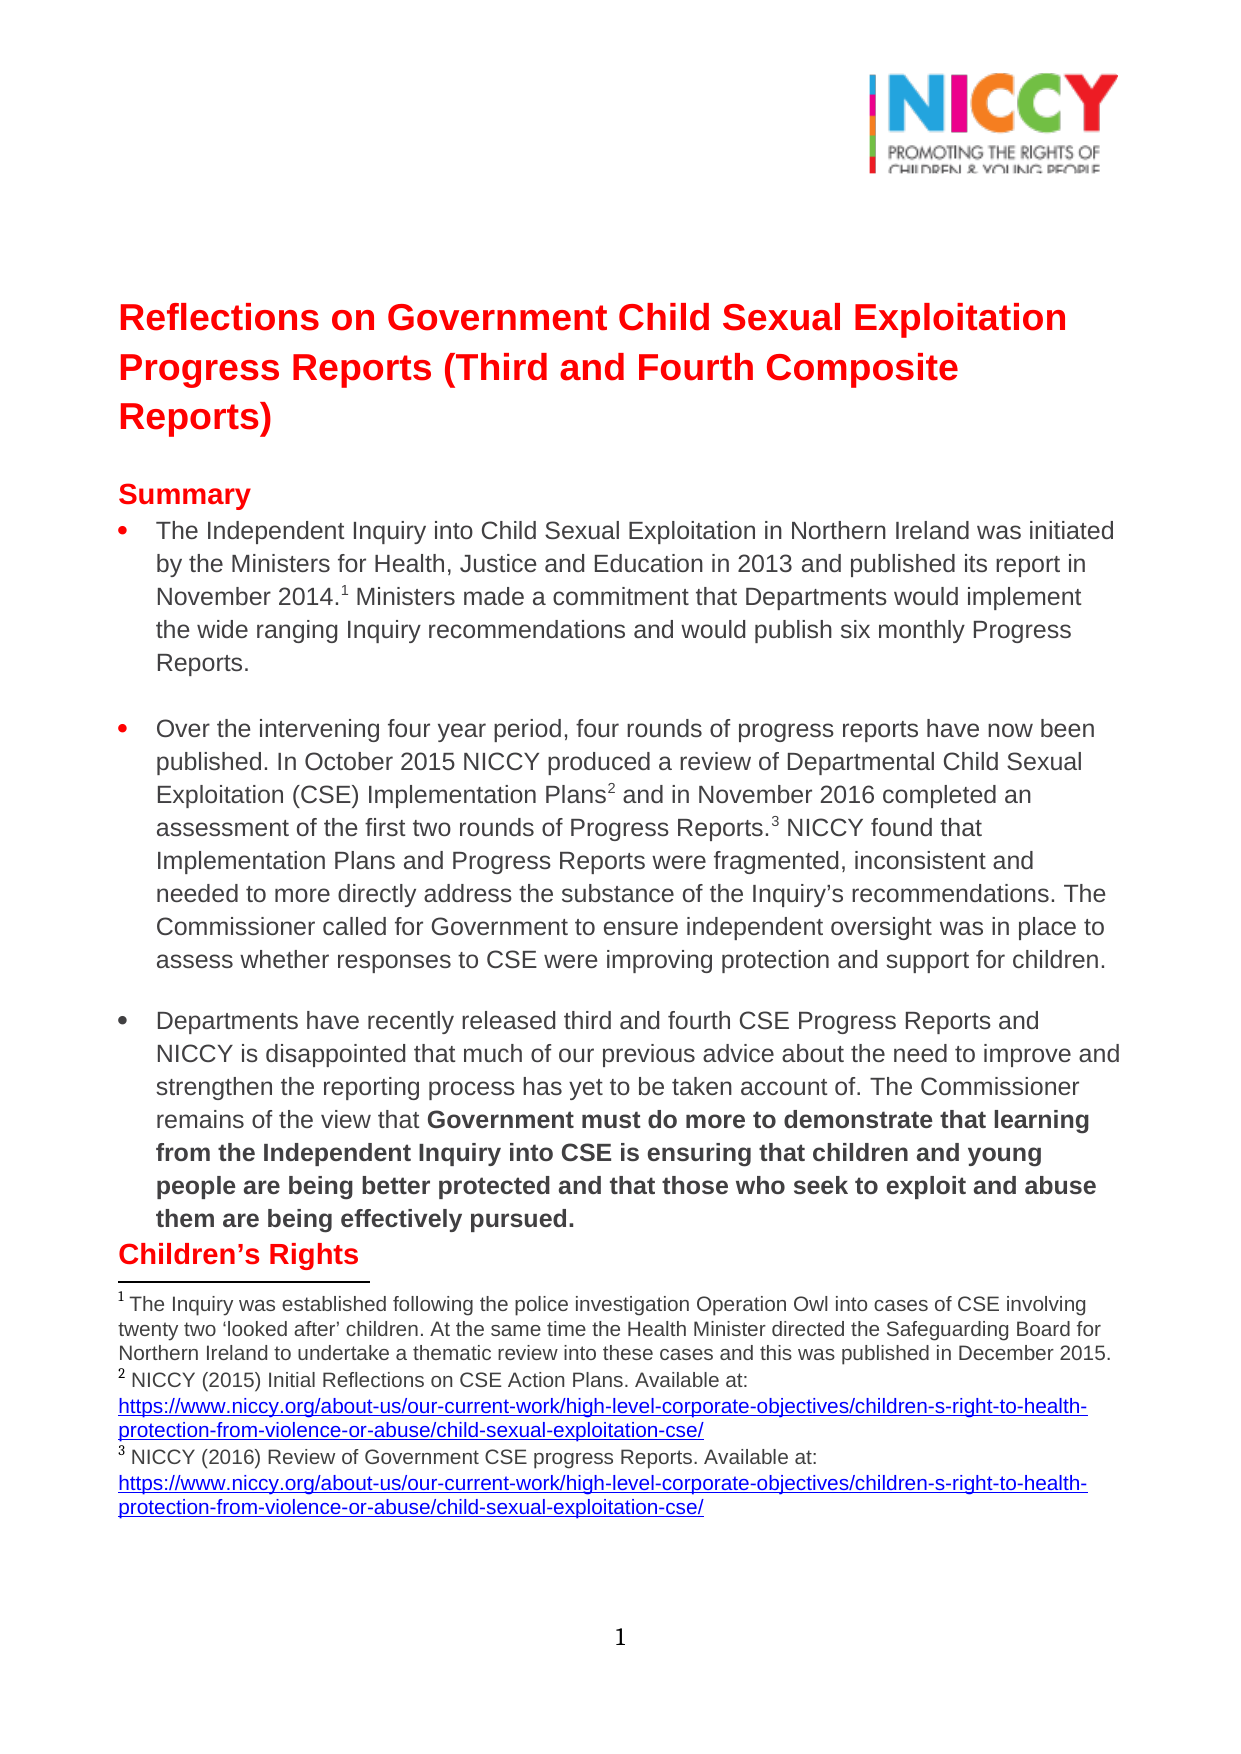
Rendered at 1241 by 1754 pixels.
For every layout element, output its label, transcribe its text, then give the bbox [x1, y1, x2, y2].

text Summary [118, 477, 1122, 511]
text Children’s Rights [118, 1237, 1122, 1271]
list Over the intervening four year period, four rounds of progress reports have now been published. In October 2015 NICCY produced a review of Departmental Child Sexual Exploitation (CSE) Implementation Plans and in November 2016 completed an assessment of the first two rounds of Progress Reports. NICCY found that Implementation Plans and Progress Reports were fragmented, inconsistent and needed to more directly address the substance of the Inquiry’s recommendations. The Commissioner called for Government to ensure independent oversight was in place to assess whether responses to CSE were improving protection and support for children. [118, 714, 1122, 974]
subtitle Reflections on Government Child Sexual Exploitation Progress Reports (Third and Fourth Composite Reports) [118, 295, 1122, 438]
list The Independent Inquiry into Child Sexual Exploitation in Northern Ireland was initiated by the Ministers for Health, Justice and Education in 2013 and published its report in November 2014. Ministers made a commitment that Departments would implement the wide ranging Inquiry recommendations and would publish six monthly Progress Reports. [118, 516, 1122, 677]
list Departments have recently released third and fourth CSE Progress Reports and NICCY is disappointed that much of our previous advice about the need to improve and strengthen the reporting process has yet to be taken account of. The Commissioner remains of the view that Government must do more to demonstrate that learning from the Independent Inquiry into CSE is ensuring that children and young people are being better protected and that those who seek to exploit and abuse them are being effectively pursued. [118, 1006, 1122, 1233]
